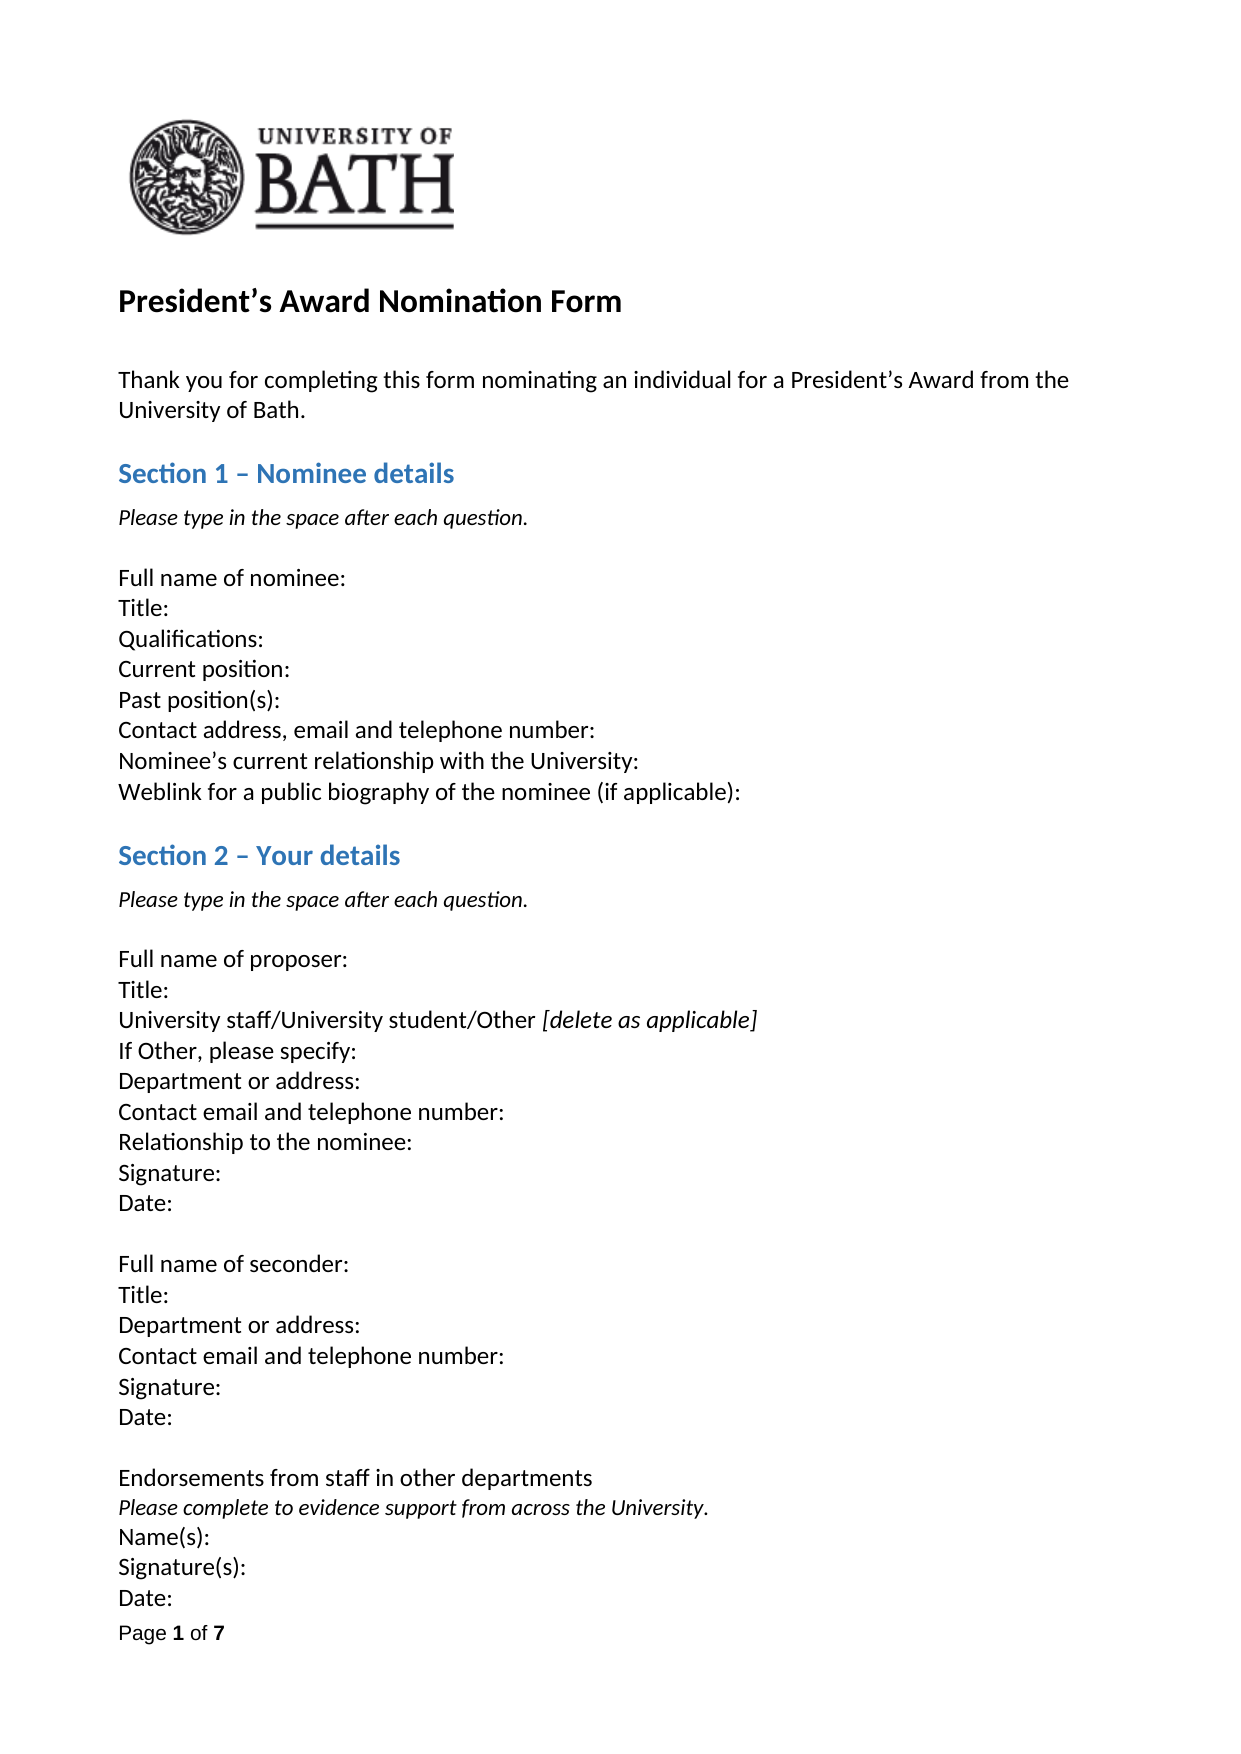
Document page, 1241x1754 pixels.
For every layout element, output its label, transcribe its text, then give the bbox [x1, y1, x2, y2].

text University staff/University student/Other [delete as applicable] [118, 1004, 1122, 1035]
text Current position: [118, 654, 1122, 684]
subtitle President’s Award Nomination Form [118, 280, 1122, 321]
subtitle Section 2 – Your details [118, 837, 1122, 872]
text Full name of seconder: [118, 1249, 1122, 1279]
text Please complete to evidence support from across the University. [118, 1493, 1122, 1521]
text Title: [118, 593, 1122, 623]
text Past position(s): [118, 684, 1122, 715]
text If Other, please specify: [118, 1035, 1122, 1066]
text Full name of proposer: [118, 943, 1122, 974]
text Name(s): [118, 1521, 1122, 1551]
text Signature(s): [118, 1551, 1122, 1582]
text Full name of nominee: [118, 562, 1122, 593]
text Date: [118, 1401, 1122, 1432]
text Contact email and telephone number: [118, 1340, 1122, 1371]
text Qualifications: [118, 623, 1122, 654]
picture [118, 109, 454, 247]
text Signature: [118, 1371, 1122, 1401]
text Department or address: [118, 1066, 1122, 1096]
text Signature: [118, 1157, 1122, 1188]
subtitle Section 1 – Nominee details [118, 455, 1122, 491]
text Date: [118, 1582, 1122, 1612]
text Date: [118, 1188, 1122, 1218]
text Please type in the space after each question. [118, 503, 1122, 532]
text Thank you for completing this form nominating an individual for a President’s Award from the University of Bath. [118, 364, 1122, 425]
text Contact email and telephone number: [118, 1096, 1122, 1127]
text Relationship to the nominee: [118, 1127, 1122, 1157]
text Weblink for a public biography of the nominee (if applicable): [118, 776, 1122, 806]
text Title: [118, 974, 1122, 1004]
text Please type in the space after each question. [118, 885, 1122, 913]
text Contact address, email and telephone number: [118, 715, 1122, 745]
text Nominee’s current relationship with the University: [118, 745, 1122, 776]
text Title: [118, 1279, 1122, 1310]
text Department or address: [118, 1310, 1122, 1340]
text Endorsements from staff in other departments [118, 1462, 1122, 1493]
